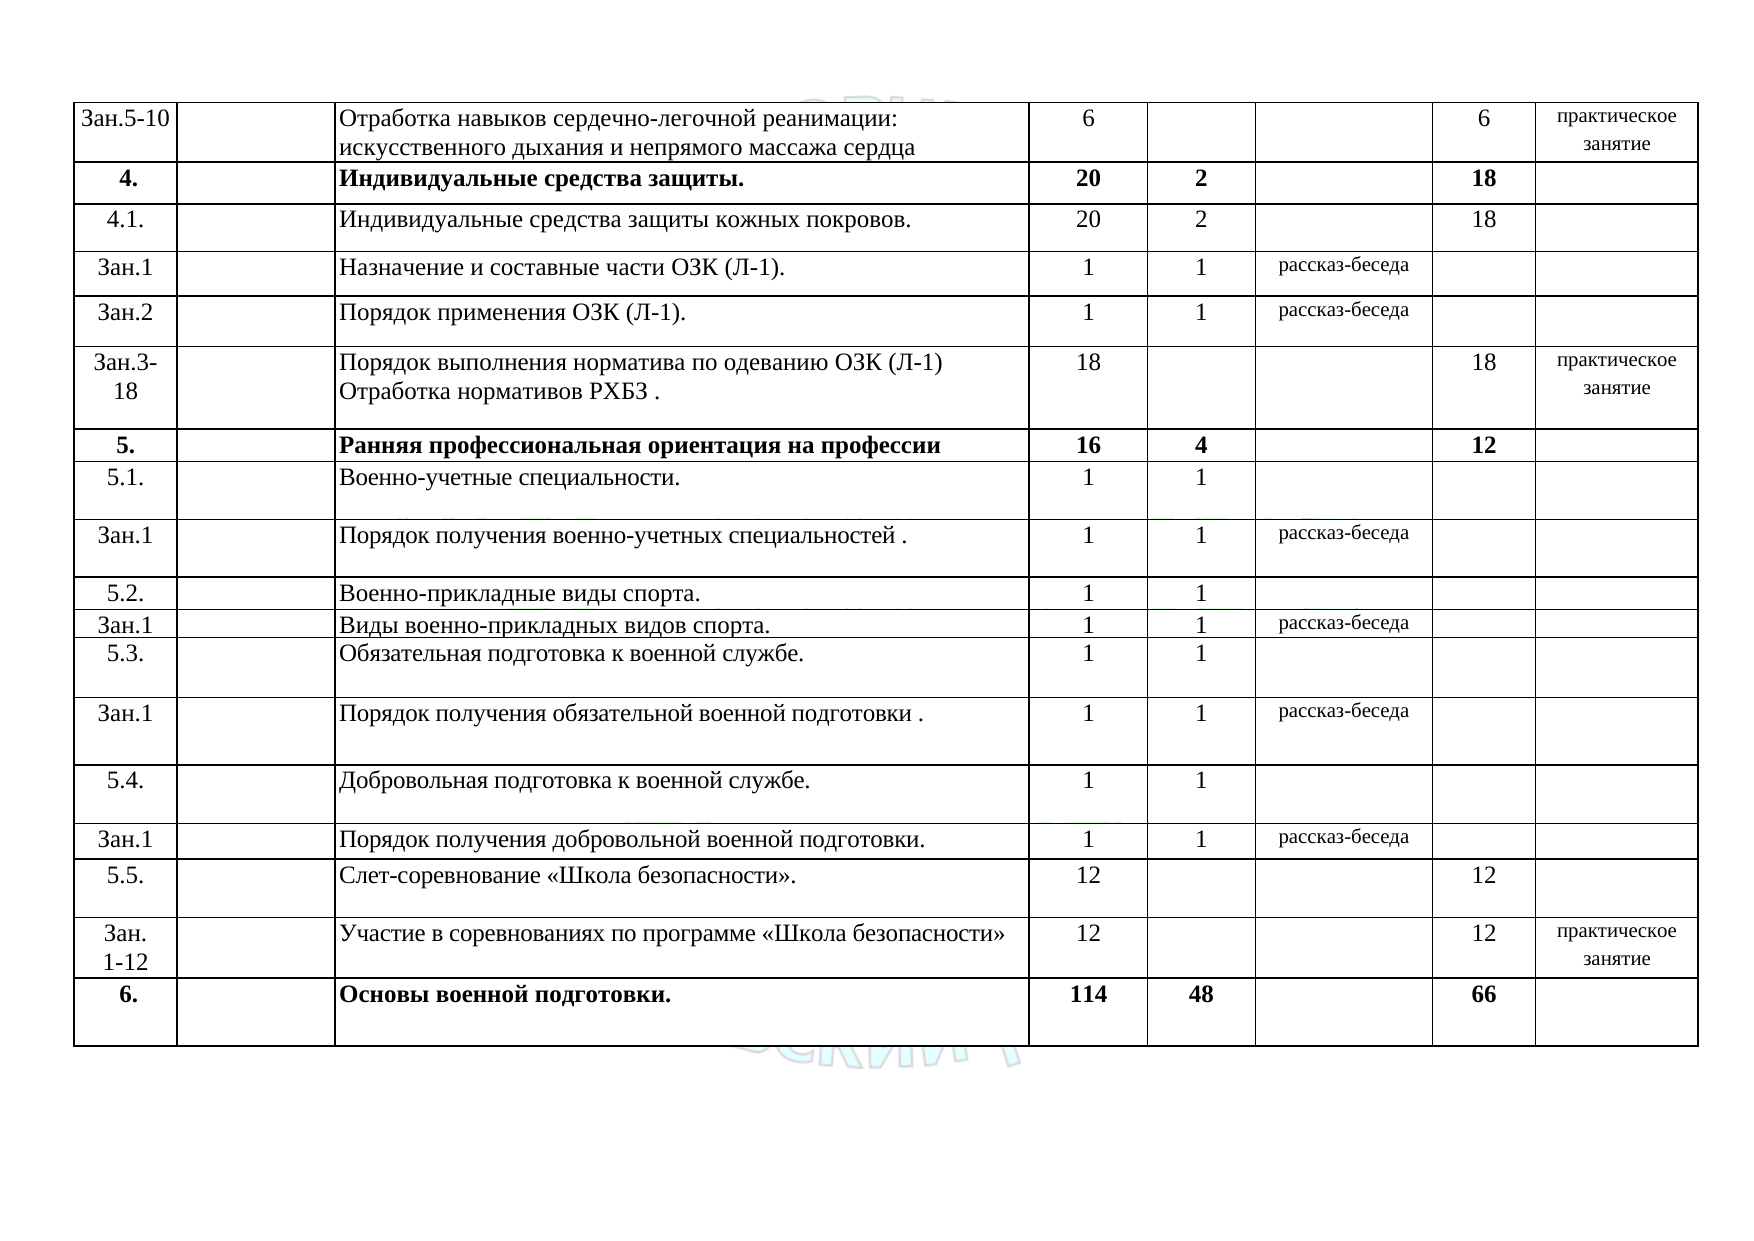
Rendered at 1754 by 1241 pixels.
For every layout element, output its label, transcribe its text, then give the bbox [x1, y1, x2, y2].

table_cell [1256, 979, 1432, 1045]
table_cell практическое занятие [1536, 918, 1697, 977]
table_cell [1256, 347, 1432, 428]
table_cell [1536, 520, 1697, 576]
table_cell [178, 638, 334, 696]
table_cell рассказ-беседа [1256, 824, 1432, 858]
table_cell 1 [1148, 638, 1255, 696]
table_cell Отработка навыков сердечно-легочной реанимации: искусственного дыхания и непрямого массажа сердца [336, 103, 1028, 161]
table_cell Добровольная подготовка к военной службе. [336, 766, 1028, 822]
table_cell Порядок получения обязательной военной подготовки . [336, 698, 1028, 764]
table_cell 1 [1148, 297, 1255, 346]
table_cell [178, 347, 334, 428]
table_cell рассказ-беседа [1256, 520, 1432, 576]
table_cell [1433, 252, 1535, 295]
table_cell Зан.5-10 [75, 103, 176, 161]
table_cell 18 [1433, 163, 1535, 203]
table_cell 48 [1148, 979, 1255, 1045]
table_cell Зан.1 [75, 824, 176, 858]
table_cell [1433, 520, 1535, 576]
table_cell 1 [1030, 610, 1147, 637]
table_cell 18 [1433, 205, 1535, 251]
table_cell Виды военно-прикладных видов спорта. [336, 610, 1028, 637]
table_cell 18 [1433, 347, 1535, 428]
table_cell [1536, 163, 1697, 203]
table_cell [1433, 297, 1535, 346]
table_cell 5.2. [75, 578, 176, 608]
table_cell 1 [1148, 252, 1255, 295]
table_cell 1 [1148, 520, 1255, 576]
table_cell [1256, 103, 1432, 161]
table_cell [1433, 638, 1535, 696]
table_cell [1536, 297, 1697, 346]
table_cell [178, 578, 334, 608]
table_cell Военно-прикладные виды спорта. [336, 578, 1028, 608]
table_cell 114 [1030, 979, 1147, 1045]
table_cell [178, 918, 334, 977]
table_cell [1433, 610, 1535, 637]
table_cell [178, 860, 334, 917]
table_cell 12 [1030, 860, 1147, 917]
table_cell 6 [1433, 103, 1535, 161]
table_cell Зан.1 [75, 252, 176, 295]
table_cell 1 [1148, 610, 1255, 637]
table_cell 16 [1030, 430, 1147, 461]
table_cell рассказ-беседа [1256, 252, 1432, 295]
table_cell 1 [1148, 578, 1255, 608]
table_cell [178, 520, 334, 576]
table_cell Порядок выполнения норматива по одеванию ОЗК (Л-1) Отработка нормативов РХБЗ . [336, 347, 1028, 428]
table_cell 1 [1030, 297, 1147, 346]
table_cell [1433, 462, 1535, 518]
table_cell 5.3. [75, 638, 176, 696]
table_cell 12 [1433, 918, 1535, 977]
table_cell 1 [1148, 698, 1255, 764]
table_cell Зан. 1-12 [75, 918, 176, 977]
table_cell Порядок получения военно-учетных специальностей . [336, 520, 1028, 576]
table_cell [1433, 824, 1535, 858]
table_cell практическое занятие [1536, 347, 1697, 428]
table_cell [178, 698, 334, 764]
table_cell [1536, 578, 1697, 608]
table_cell [1256, 163, 1432, 203]
table_cell [1148, 918, 1255, 977]
table_cell [178, 430, 334, 461]
table_cell 1 [1030, 638, 1147, 696]
table_cell Зан.1 [75, 520, 176, 576]
table_cell 18 [1030, 347, 1147, 428]
table_cell [178, 252, 334, 295]
table_cell 1 [1030, 520, 1147, 576]
table_cell [1536, 824, 1697, 858]
table_cell 1 [1148, 462, 1255, 518]
table_cell 12 [1030, 918, 1147, 977]
table_cell Зан.1 [75, 610, 176, 637]
table_cell [1433, 698, 1535, 764]
table_cell 6. [75, 979, 176, 1045]
table_cell Военно-учетные специальности. [336, 462, 1028, 518]
table_cell [1256, 638, 1432, 696]
table_cell 1 [1148, 766, 1255, 822]
table_cell Основы военной подготовки. [336, 979, 1028, 1045]
table_cell Порядок получения добровольной военной подготовки. [336, 824, 1028, 858]
table_cell [1148, 860, 1255, 917]
table_cell Ранняя профессиональная ориентация на профессии Защитников Отечества. [336, 430, 1028, 461]
table_cell Индивидуальные средства защиты. [336, 163, 1028, 203]
table_cell Зан.2 [75, 297, 176, 346]
table_cell [1256, 462, 1432, 518]
table_cell [1536, 638, 1697, 696]
table_cell [1433, 578, 1535, 608]
table_cell рассказ-беседа [1256, 610, 1432, 637]
table_cell 2 [1148, 205, 1255, 251]
table_cell [178, 103, 334, 161]
table_cell [1256, 860, 1432, 917]
table_cell 1 [1030, 824, 1147, 858]
table_cell рассказ-беседа [1256, 698, 1432, 764]
table_cell 1 [1030, 462, 1147, 518]
table_cell [1536, 462, 1697, 518]
table_cell 1 [1148, 824, 1255, 858]
table_cell [1256, 578, 1432, 608]
table_cell Назначение и составные части ОЗК (Л-1). [336, 252, 1028, 295]
table_cell [1536, 252, 1697, 295]
table_cell Порядок применения ОЗК (Л-1). [336, 297, 1028, 346]
table_cell Обязательная подготовка к военной службе. [336, 638, 1028, 696]
table_cell [1536, 979, 1697, 1045]
table_cell 1 [1030, 578, 1147, 608]
table_cell [178, 205, 334, 251]
table_cell [1433, 766, 1535, 822]
table_cell 4.1. [75, 205, 176, 251]
table_cell [1256, 918, 1432, 977]
table_cell [178, 163, 334, 203]
table_cell Зан.1 [75, 698, 176, 764]
table_cell [178, 610, 334, 637]
table_cell [1148, 347, 1255, 428]
table_cell [178, 462, 334, 518]
table_cell практическое занятие [1536, 103, 1697, 161]
table_cell [178, 979, 334, 1045]
table_cell 5. [75, 430, 176, 461]
table_cell Участие в соревнованиях по программе «Школа безопасности» [336, 918, 1028, 977]
table_cell [1536, 610, 1697, 637]
table_cell 5.4. [75, 766, 176, 822]
table_cell [1536, 205, 1697, 251]
table_cell 20 [1030, 163, 1147, 203]
table_cell [1256, 430, 1432, 461]
table_cell [1256, 766, 1432, 822]
table_cell 6 [1030, 103, 1147, 161]
table_cell рассказ-беседа [1256, 297, 1432, 346]
table_cell Слет-соревнование «Школа безопасности». [336, 860, 1028, 917]
table_cell [1536, 766, 1697, 822]
table_cell 4. [75, 163, 176, 203]
table_cell 66 [1433, 979, 1535, 1045]
table_cell [1536, 430, 1697, 461]
table_cell 5.5. [75, 860, 176, 917]
table_cell [1256, 205, 1432, 251]
table_cell 12 [1433, 860, 1535, 917]
table_cell [178, 297, 334, 346]
table_cell Индивидуальные средства защиты кожных покровов. [336, 205, 1028, 251]
table_cell [178, 824, 334, 858]
table_cell 2 [1148, 163, 1255, 203]
table_cell 1 [1030, 252, 1147, 295]
table_cell 20 [1030, 205, 1147, 251]
table_cell 12 [1433, 430, 1535, 461]
table_cell [1148, 103, 1255, 161]
table_cell 4 [1148, 430, 1255, 461]
table_cell 1 [1030, 698, 1147, 764]
table_cell [1536, 698, 1697, 764]
table_cell Зан.3- 18 [75, 347, 176, 428]
table_cell [178, 766, 334, 822]
table_cell 1 [1030, 766, 1147, 822]
table_cell [1536, 860, 1697, 917]
table_cell 5.1. [75, 462, 176, 518]
